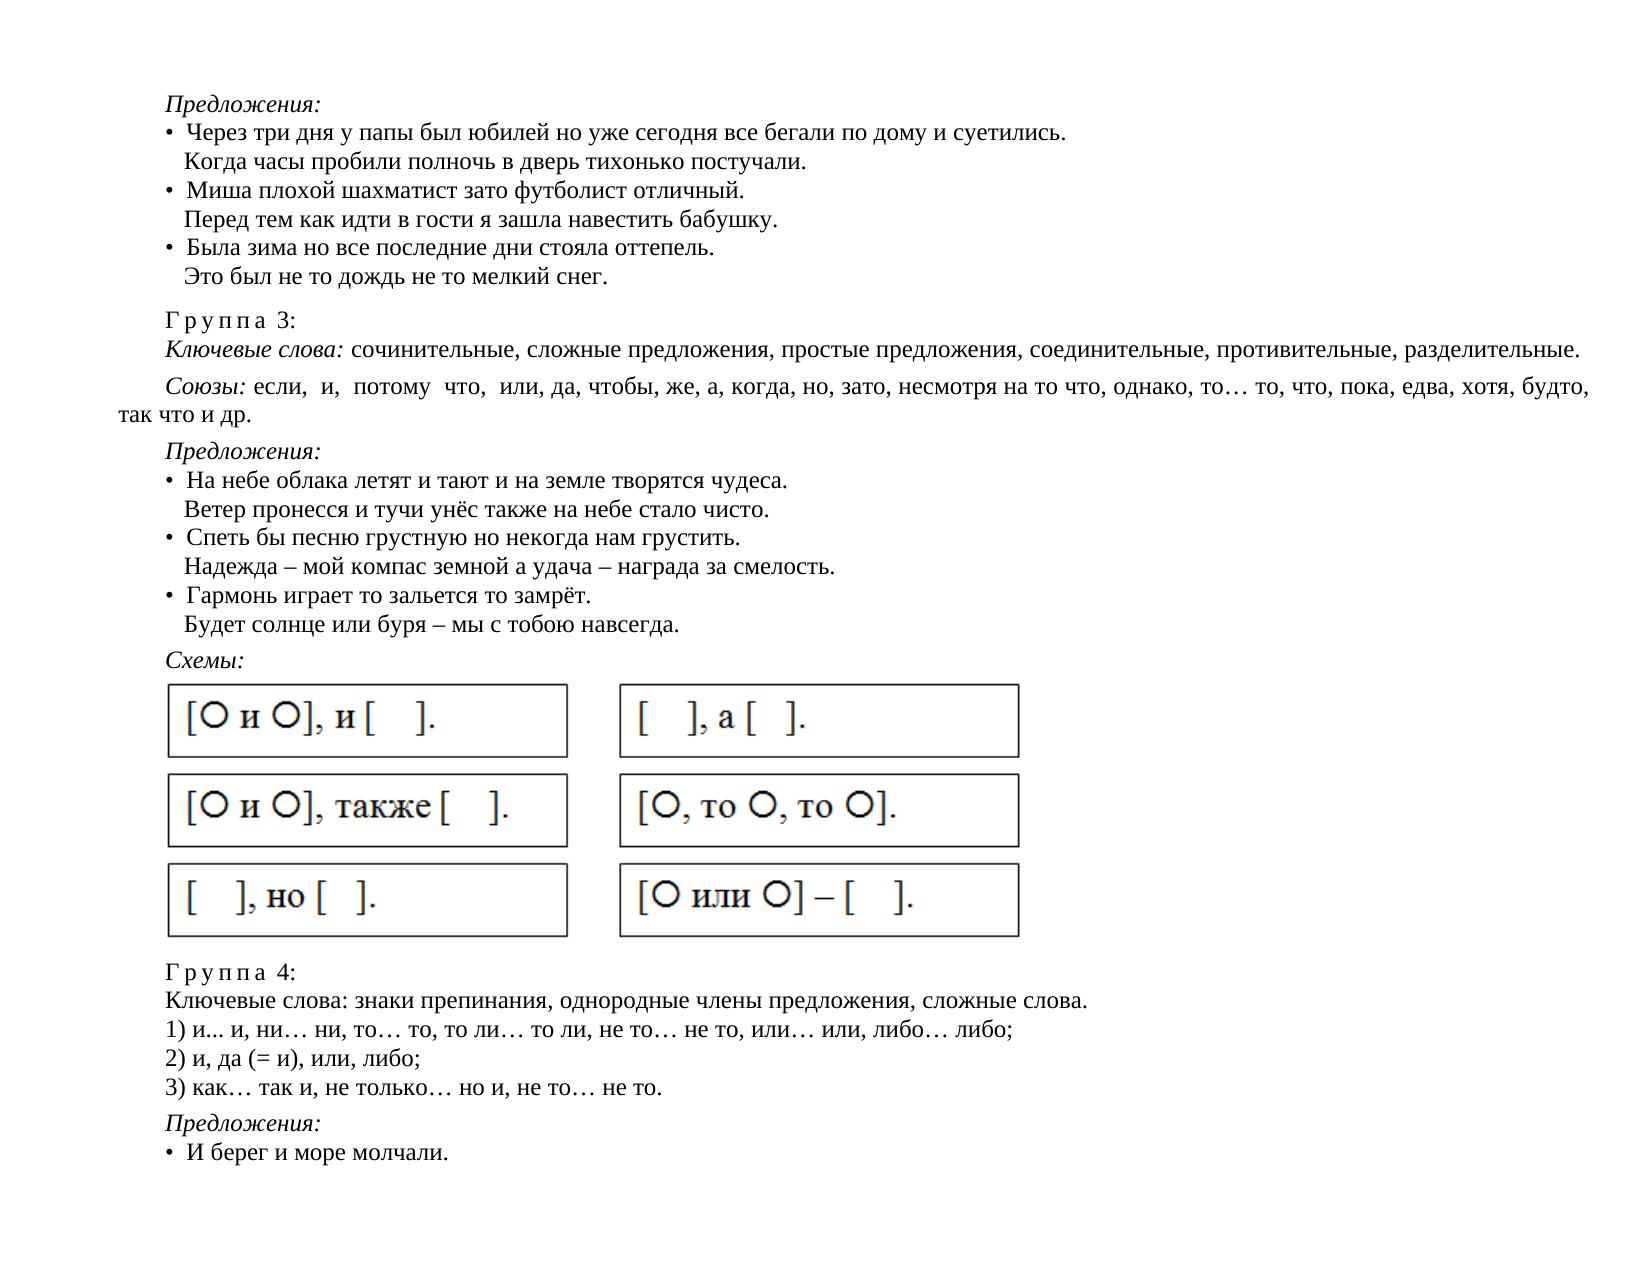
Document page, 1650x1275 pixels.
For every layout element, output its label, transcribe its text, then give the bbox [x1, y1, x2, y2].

text 1) и... и, ни… ни, то… то, то ли… то ли, не то… не то, или… или, либо… либо; [118, 1014, 1591, 1043]
text Это был не то дождь не то мелкий снег. [118, 261, 1591, 290]
text Предложения: [118, 436, 1591, 465]
text Будет солнце или буря – мы с тобою навсегда. [118, 609, 1591, 637]
text 2) и, да (= и), или, либо; [118, 1043, 1591, 1072]
text Группа 3: [118, 306, 1591, 334]
text • И берег и море молчали. [118, 1137, 1591, 1166]
text Ветер пронесся и тучи унёс также на небе стало чисто. [118, 494, 1591, 522]
text • Через три дня у папы был юбилей но уже сегодня все бегали по дому и суетились. [118, 117, 1591, 146]
text Когда часы пробили полночь в дверь тихонько постучали. [118, 146, 1591, 175]
text • Была зима но все последние дни стояла оттепель. [118, 232, 1591, 261]
text Ключевые слова: знаки препинания, однородные члены предложения, сложные слова. [118, 986, 1591, 1014]
text Ключевые слова: сочинительные, сложные предложения, простые предложения, соединительные, противительные, разделительные. [118, 334, 1591, 363]
text Предложения: [118, 1108, 1591, 1137]
text Союзы: если, и, потому что, или, да, чтобы, же, а, когда, но, зато, несмотря на то что, однако, то… то, что, пока, едва, хотя, будто, так что и др. [118, 371, 1591, 428]
text Надежда – мой компас земной а удача – награда за смелость. [118, 551, 1591, 580]
text Перед тем как идти в гости я зашла навестить бабушку. [118, 204, 1591, 232]
picture [165, 681, 1026, 942]
text 3) как… так и, не только… но и, не то… не то. [118, 1072, 1591, 1101]
text • На небе облака летят и тают и на земле творятся чудеса. [118, 465, 1591, 494]
text • Миша плохой шахматист зато футболист отличный. [118, 175, 1591, 204]
text • Гармонь играет то зальется то замрёт. [118, 580, 1591, 609]
text Группа 4: [118, 957, 1591, 986]
text Предложения: [118, 89, 1591, 117]
text • Спеть бы песню грустную но некогда нам грустить. [118, 522, 1591, 551]
text Схемы: [118, 645, 1591, 674]
